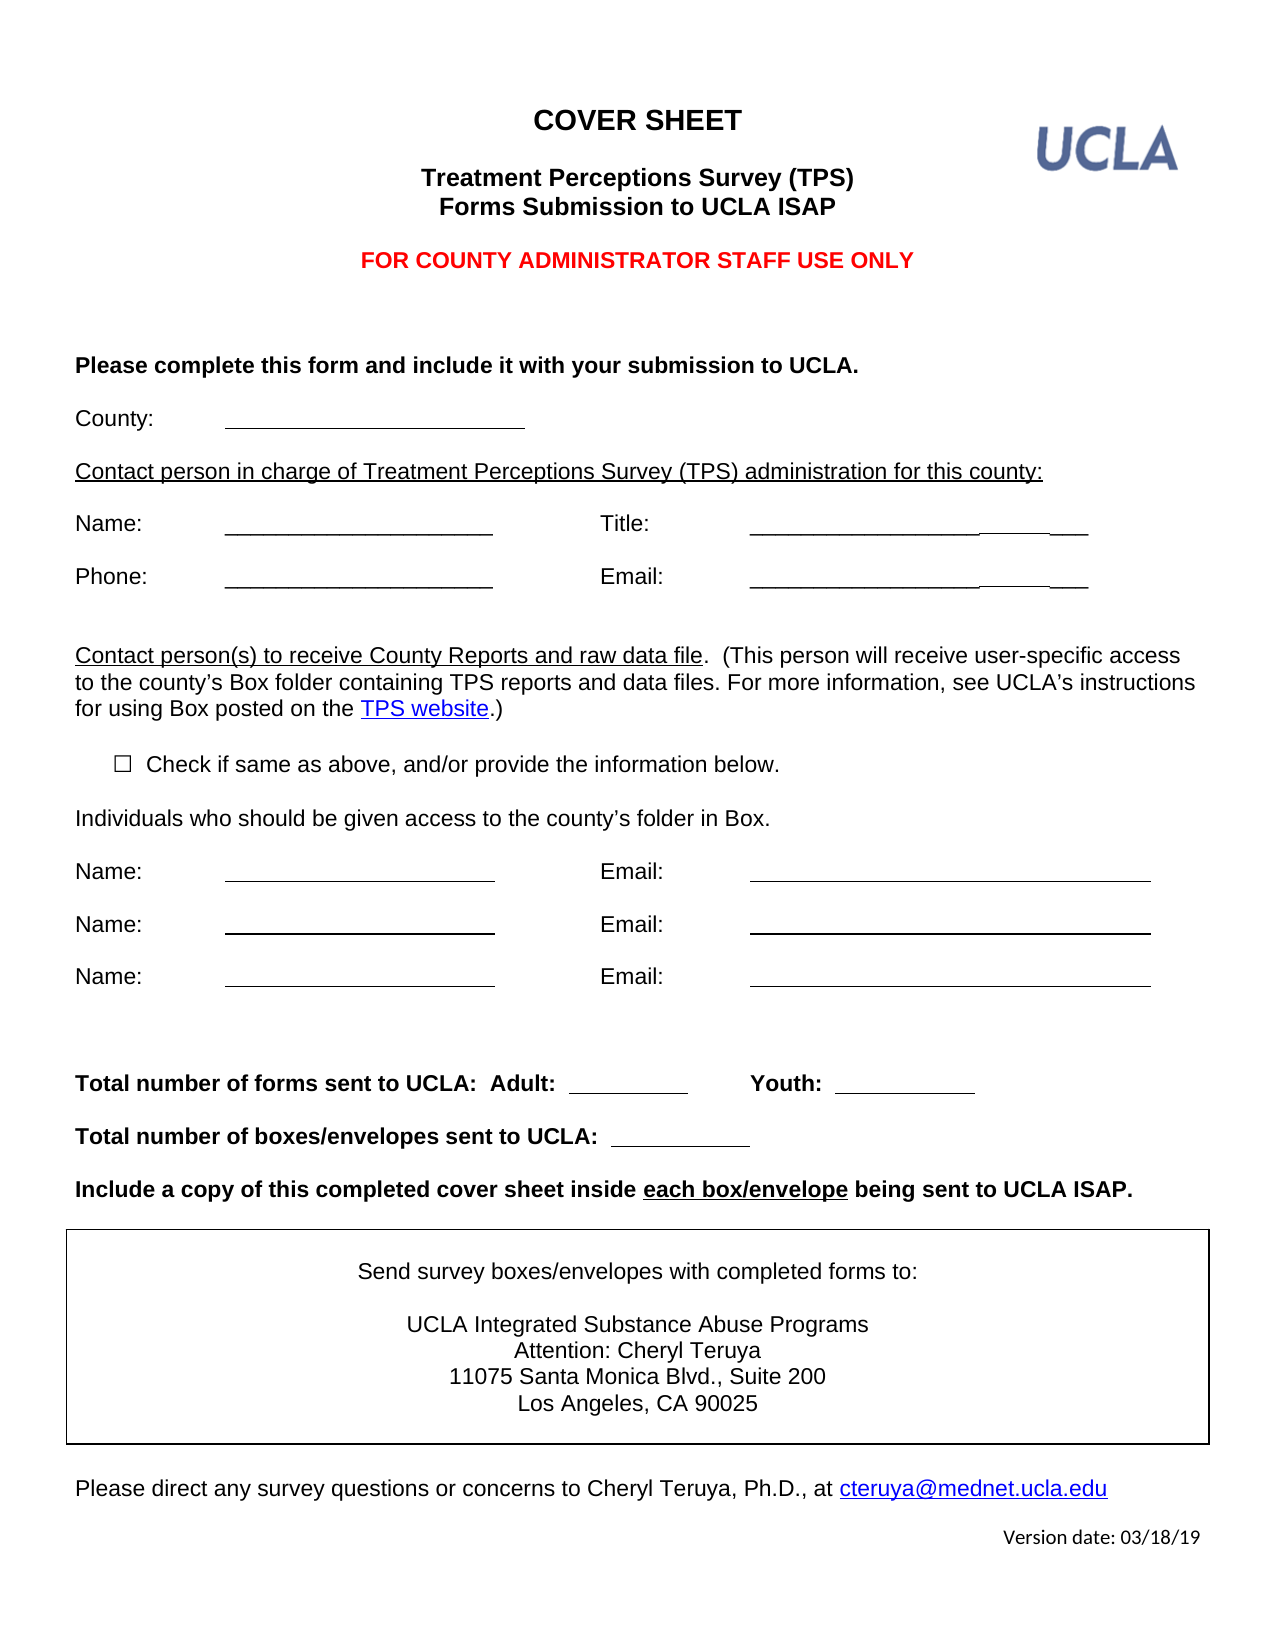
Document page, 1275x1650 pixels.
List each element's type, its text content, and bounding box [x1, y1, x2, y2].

text Contact person(s) to receive County Reports and raw data file. (This person will receive user-specific access to the county’s Box folder containing TPS reports and data files. For more information, see UCLA’s instructions for using Box posted on the TPS website.) [75, 642, 1200, 721]
text Individuals who should be given access to the county’s folder in Box. [75, 805, 1200, 831]
text Please complete this form and include it with your submission to UCLA. [75, 352, 1200, 378]
text Name: Email: [75, 911, 1200, 937]
text Name: _____________________ Title: __________________ ___ [75, 510, 1200, 537]
text Phone: _____________________ Email: __________________ ___ [75, 563, 1200, 589]
text Check if same as above, and/or provide the information below. [112, 747, 1200, 779]
text Send survey boxes/envelopes with completed forms to: [75, 1258, 1200, 1284]
text Name: Email: [75, 858, 1200, 884]
text Please direct any survey questions or concerns to Cheryl Teruya, Ph.D., at cteruya@mednet.ucla.edu [75, 1475, 1200, 1501]
text Forms Submission to UCLA ISAP [75, 192, 1200, 220]
text COVER SHEET [75, 103, 1200, 137]
text Los Angeles, CA 90025 [75, 1390, 1200, 1416]
text 11075 Santa Monica Blvd., Suite 200 [75, 1363, 1200, 1390]
text Contact person in charge of Treatment Perceptions Survey (TPS) administration for this county: [75, 458, 1200, 484]
text Attention: Cheryl Teruya [75, 1337, 1200, 1363]
text Name: Email: [75, 963, 1200, 989]
text Treatment Perceptions Survey (TPS) [75, 163, 1200, 192]
text Include a copy of this completed cover sheet inside each box/envelope being sent to UCLA ISAP. [75, 1176, 1200, 1202]
text FOR COUNTY ADMINISTRATOR STAFF USE ONLY [75, 247, 1200, 273]
text County: [75, 405, 1200, 431]
picture [1008, 137, 1200, 163]
text UCLA Integrated Substance Abuse Programs [75, 1311, 1200, 1337]
text Total number of boxes/envelopes sent to UCLA: [75, 1123, 1200, 1149]
text Total number of forms sent to UCLA: Adult: Youth: [75, 1070, 1200, 1097]
